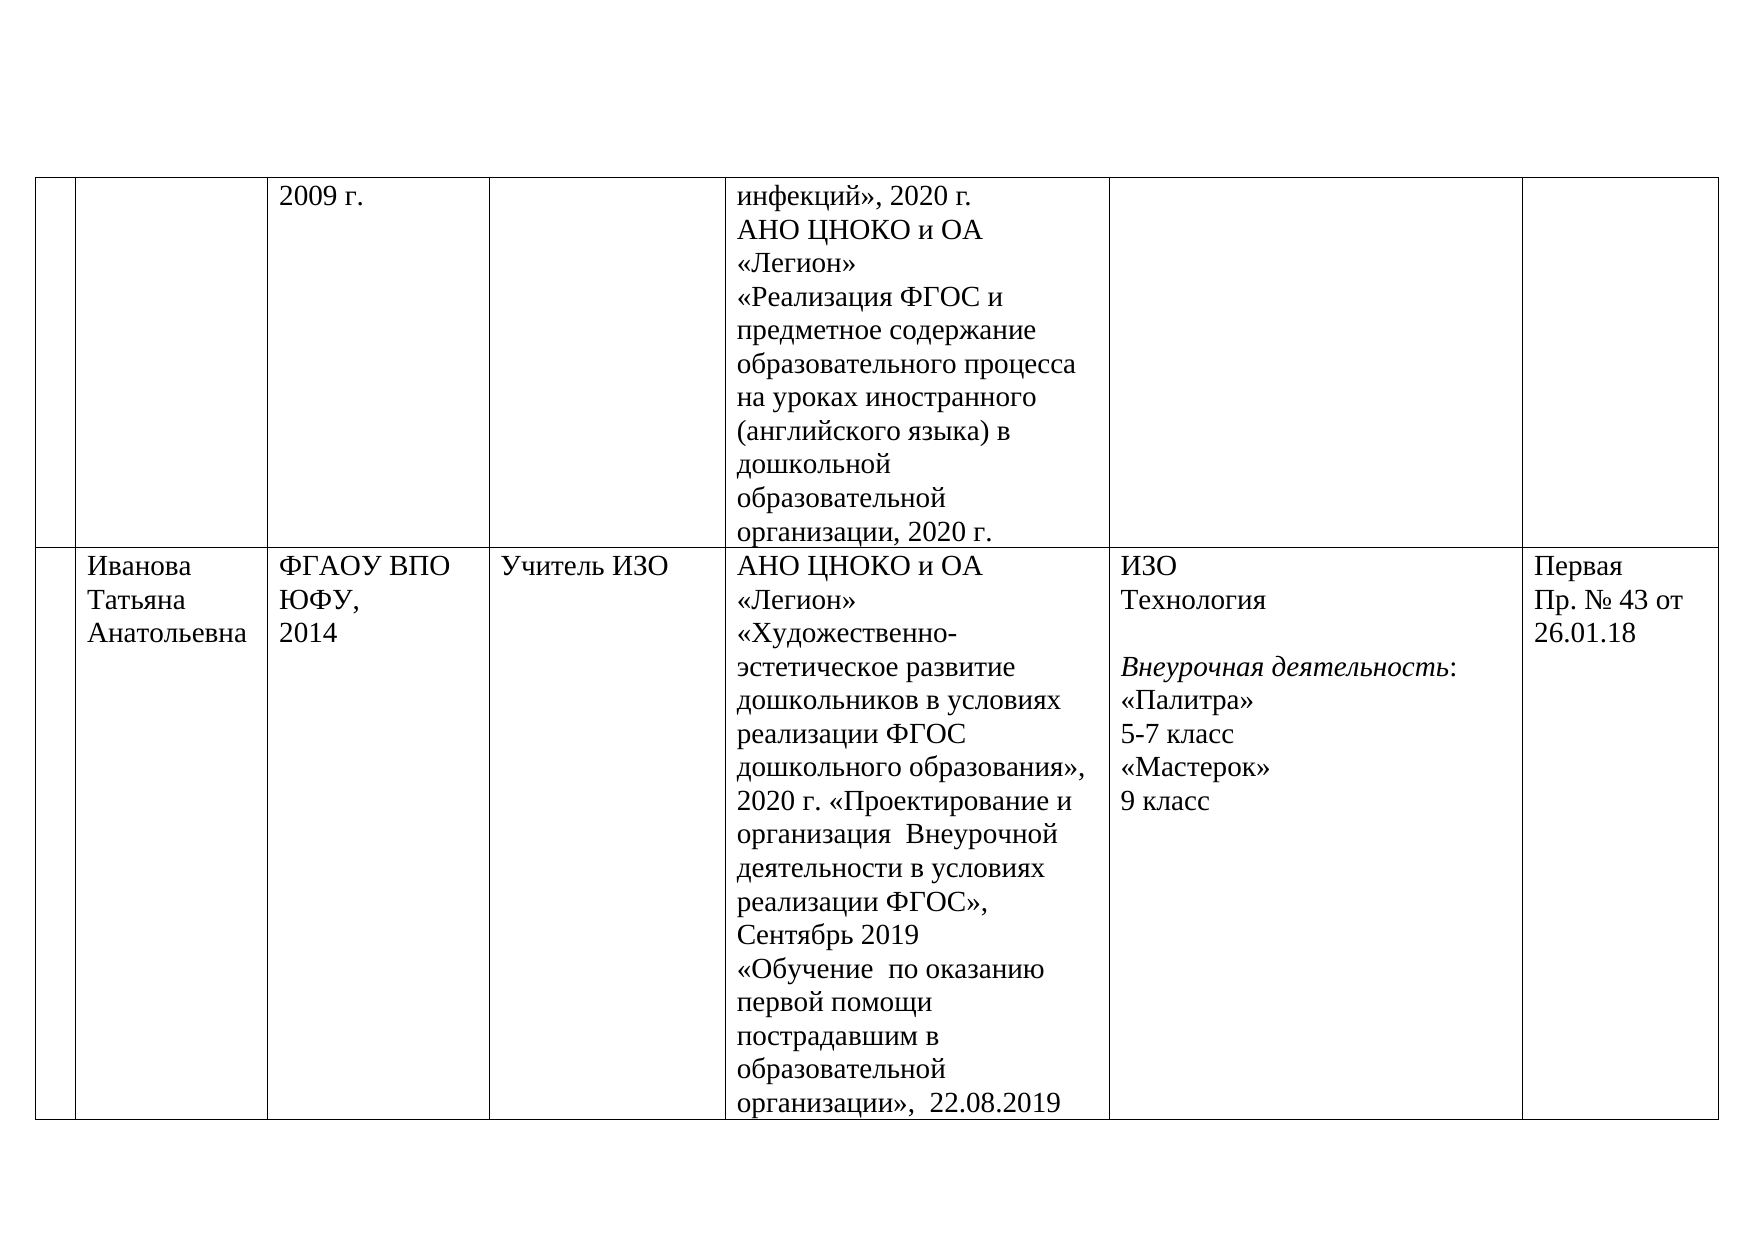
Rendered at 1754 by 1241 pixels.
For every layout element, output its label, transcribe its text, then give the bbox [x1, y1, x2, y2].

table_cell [490, 178, 725, 547]
table_cell ИЗО Технология Внеурочная деятельность: «Палитра» 5-7 класс «Мастерок» 9 класс [1110, 548, 1522, 1118]
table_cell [1110, 178, 1522, 547]
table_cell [726, 178, 1109, 547]
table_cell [268, 178, 489, 547]
table_cell Учитель ИЗО [490, 548, 725, 1118]
table_cell [36, 178, 75, 547]
table_cell Иванова Татьяна Анатольевна [76, 548, 267, 1118]
table_cell АНО ЦНОКО и ОА «Легион» «Художественно-эстетическое развитие дошкольников в условиях реализации ФГОС дошкольного образования», 2020 г. «Проектирование и организация Внеурочной деятельности в условиях реализации ФГОС», Сентябрь 2019 «Обучение по оказанию первой помощи пострадавшим в образовательной организации», 22.08.2019 [726, 548, 1109, 1118]
table_cell [36, 548, 75, 1118]
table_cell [1523, 178, 1718, 547]
table_cell ФГАОУ ВПО ЮФУ, 2014 [268, 548, 489, 1118]
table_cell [76, 178, 267, 547]
table_cell Первая Пр. № 43 от 26.01.18 [1523, 548, 1718, 1118]
